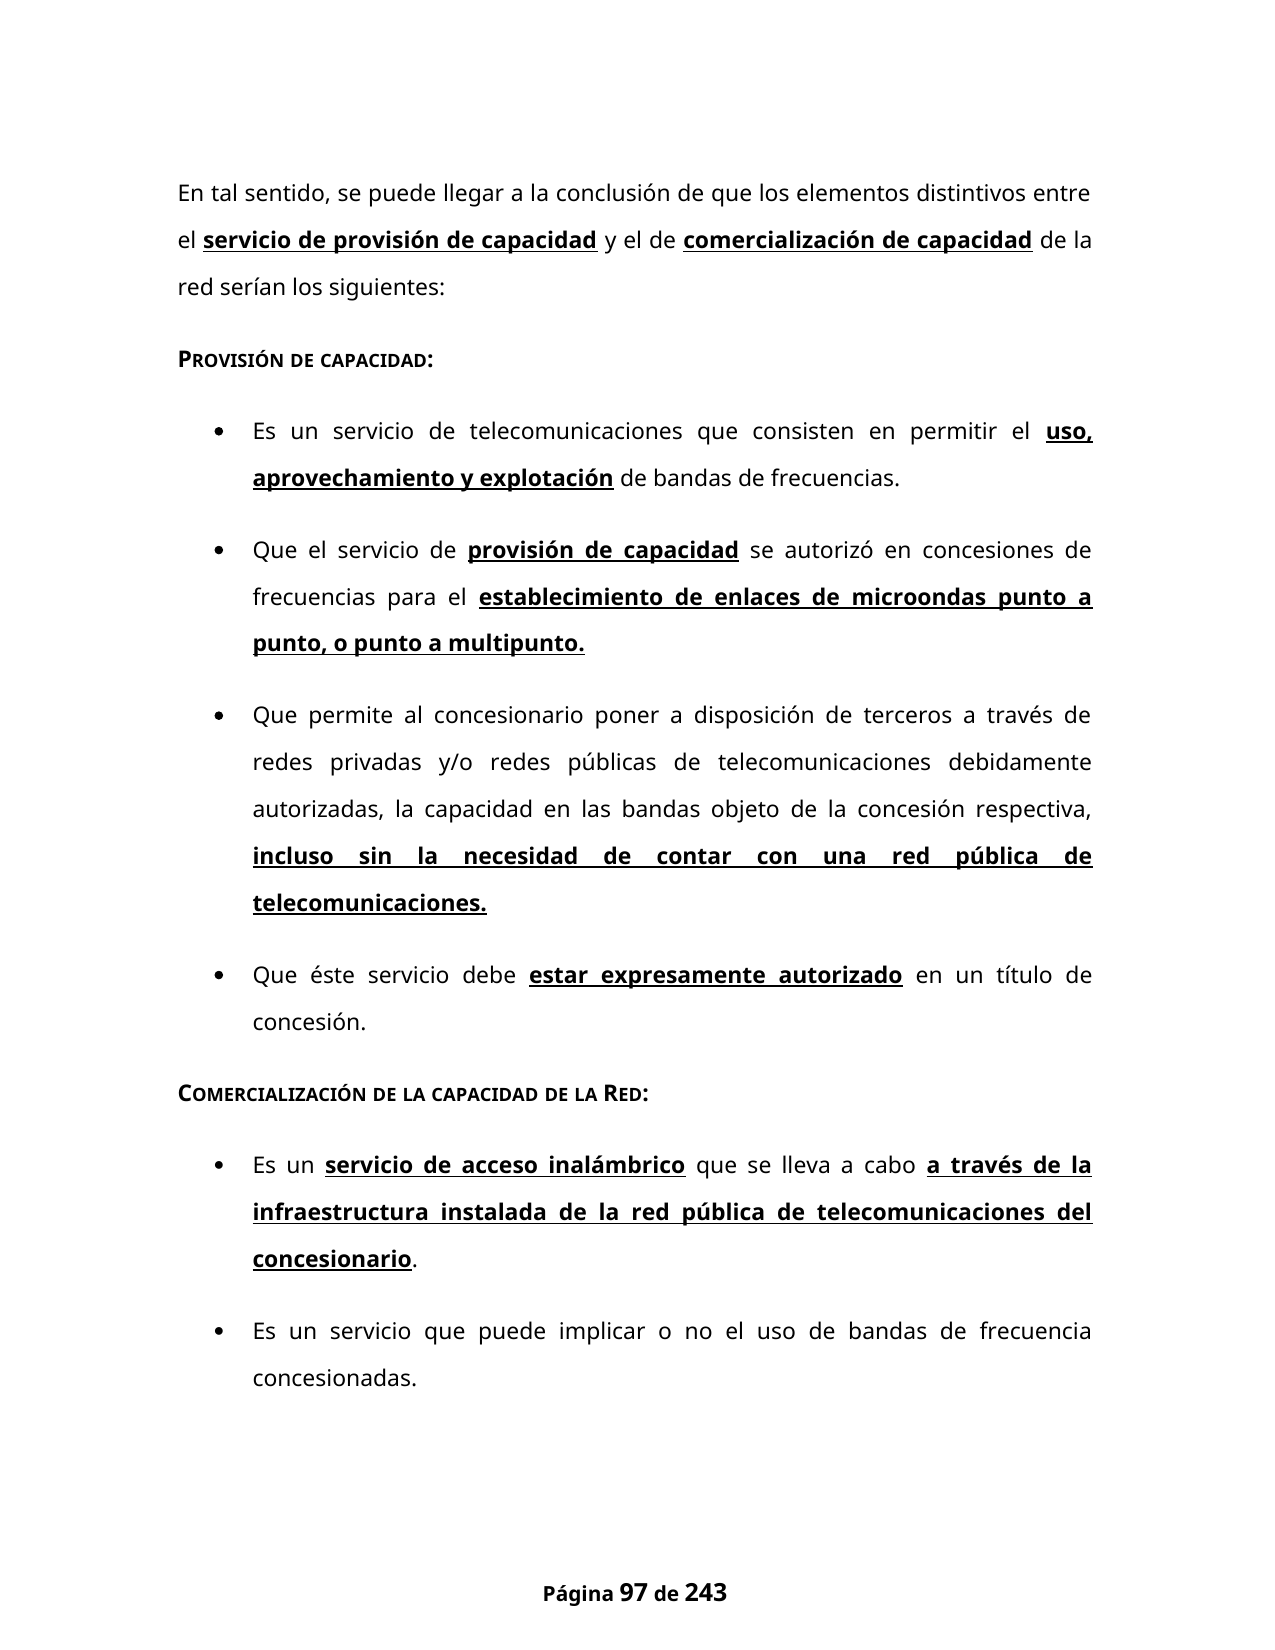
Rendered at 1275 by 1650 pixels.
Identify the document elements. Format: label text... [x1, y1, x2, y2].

text Comercialización de la capacidad de la Red: [177, 1077, 1092, 1108]
text En tal sentido, se puede llegar a la conclusión de que los elementos distintivos entre el servicio de provisión de capacidad y el de comercialización de capacidad de la red serían los siguientes: [177, 177, 1092, 302]
text Provisión de capacidad: [177, 343, 1092, 374]
list Es un servicio de acceso inalámbrico que se lleva a cabo a través de la infraestructura instalada de la red pública de telecomunicaciones del concesionario. [215, 1149, 1092, 1274]
list Que éste servicio debe estar expresamente autorizado en un título de concesión. [215, 958, 1093, 1037]
list Es un servicio que puede implicar o no el uso de bandas de frecuencia concesionadas. [215, 1315, 1092, 1393]
list Que el servicio de provisión de capacidad se autorizó en concesiones de frecuencias para el establecimiento de enlaces de microondas punto a punto, o punto a multipunto. [215, 533, 1093, 658]
list Es un servicio de telecomunicaciones que consisten en permitir el uso, aprovechamiento y explotación de bandas de frecuencias. [215, 415, 1093, 493]
list Que permite al concesionario poner a disposición de terceros a través de redes privadas y/o redes públicas de telecomunicaciones debidamente autorizadas, la capacidad en las bandas objeto de la concesión respectiva, incluso sin la necesidad de contar con una red pública de telecomunicaciones. [215, 699, 1093, 918]
